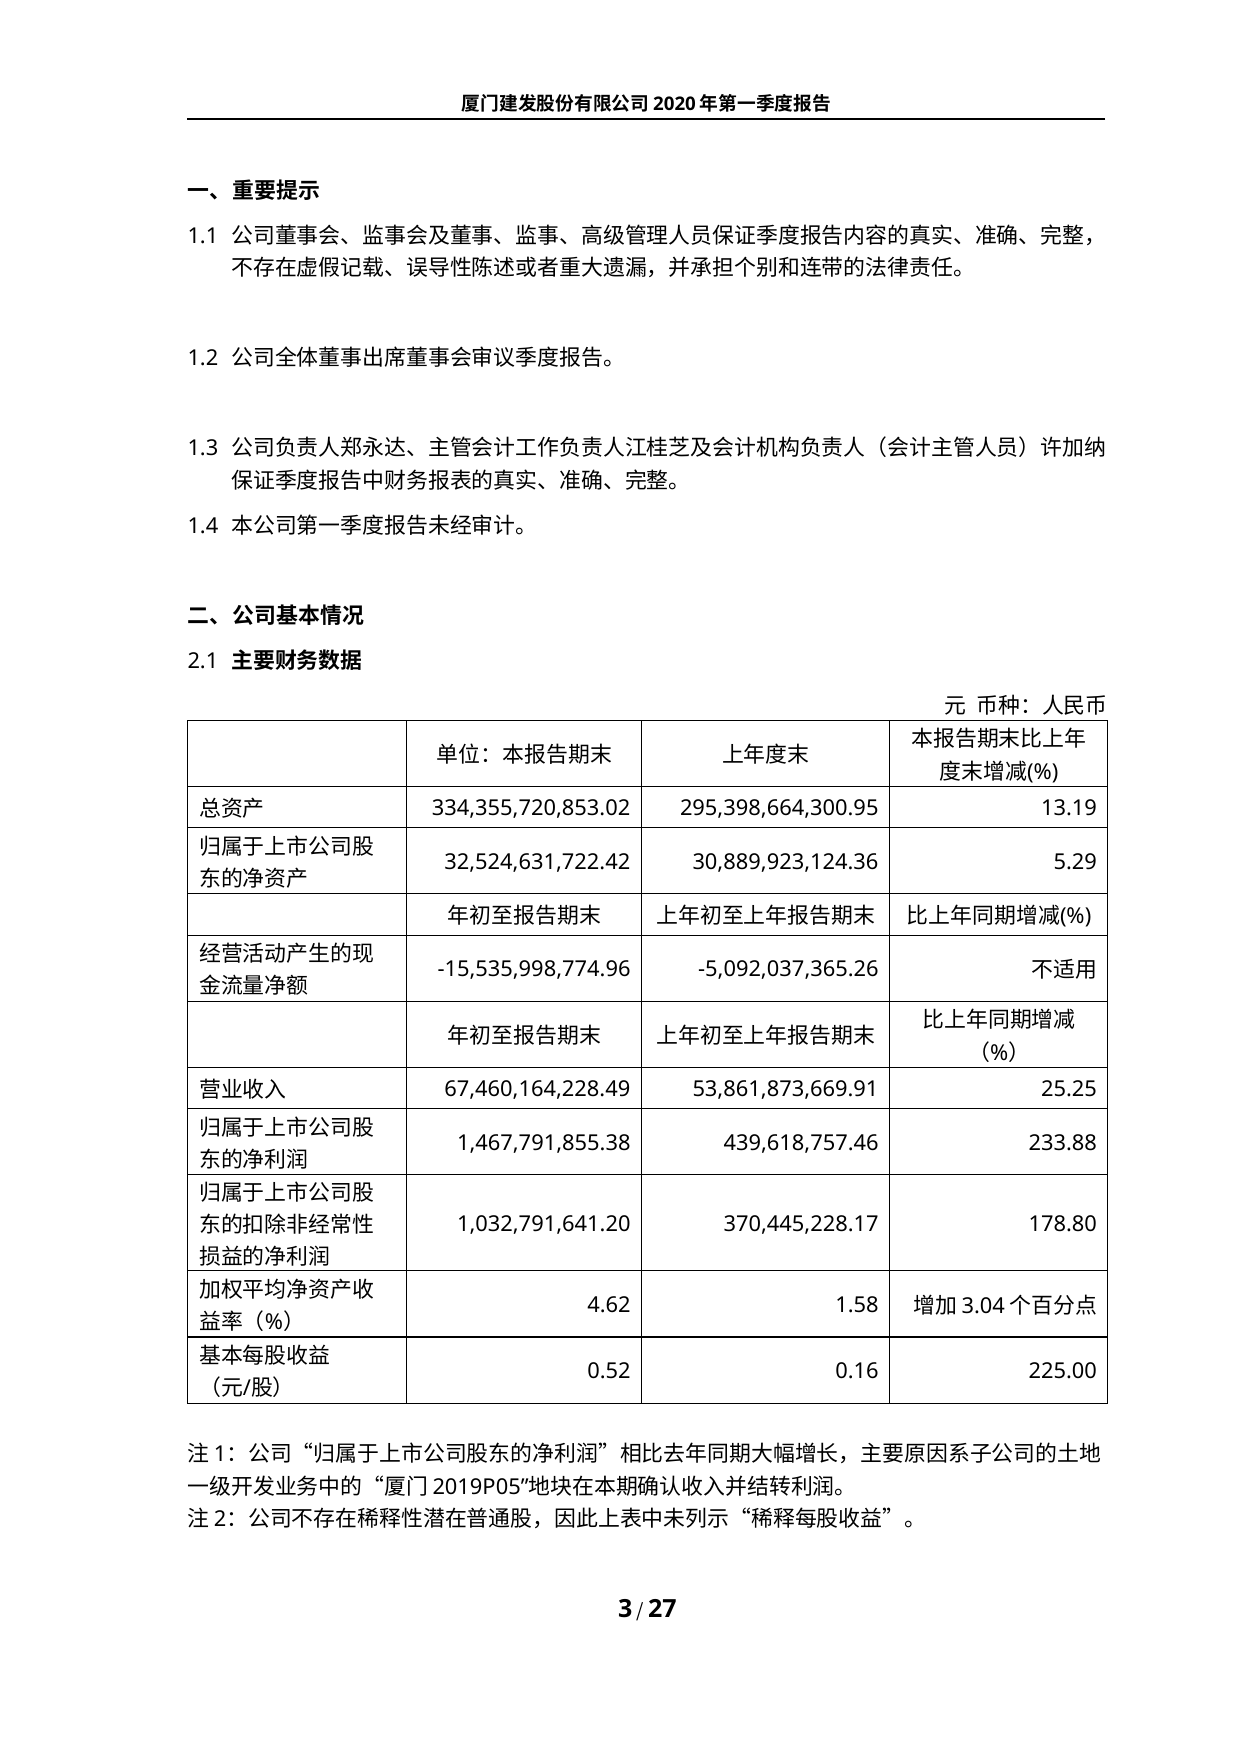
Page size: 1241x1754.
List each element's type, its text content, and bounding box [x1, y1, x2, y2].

subtitle 公司基本情况 [187, 597, 1107, 630]
subtitle 重要提示 [187, 172, 1107, 205]
subtitle 主要财务数据 [187, 642, 1107, 675]
